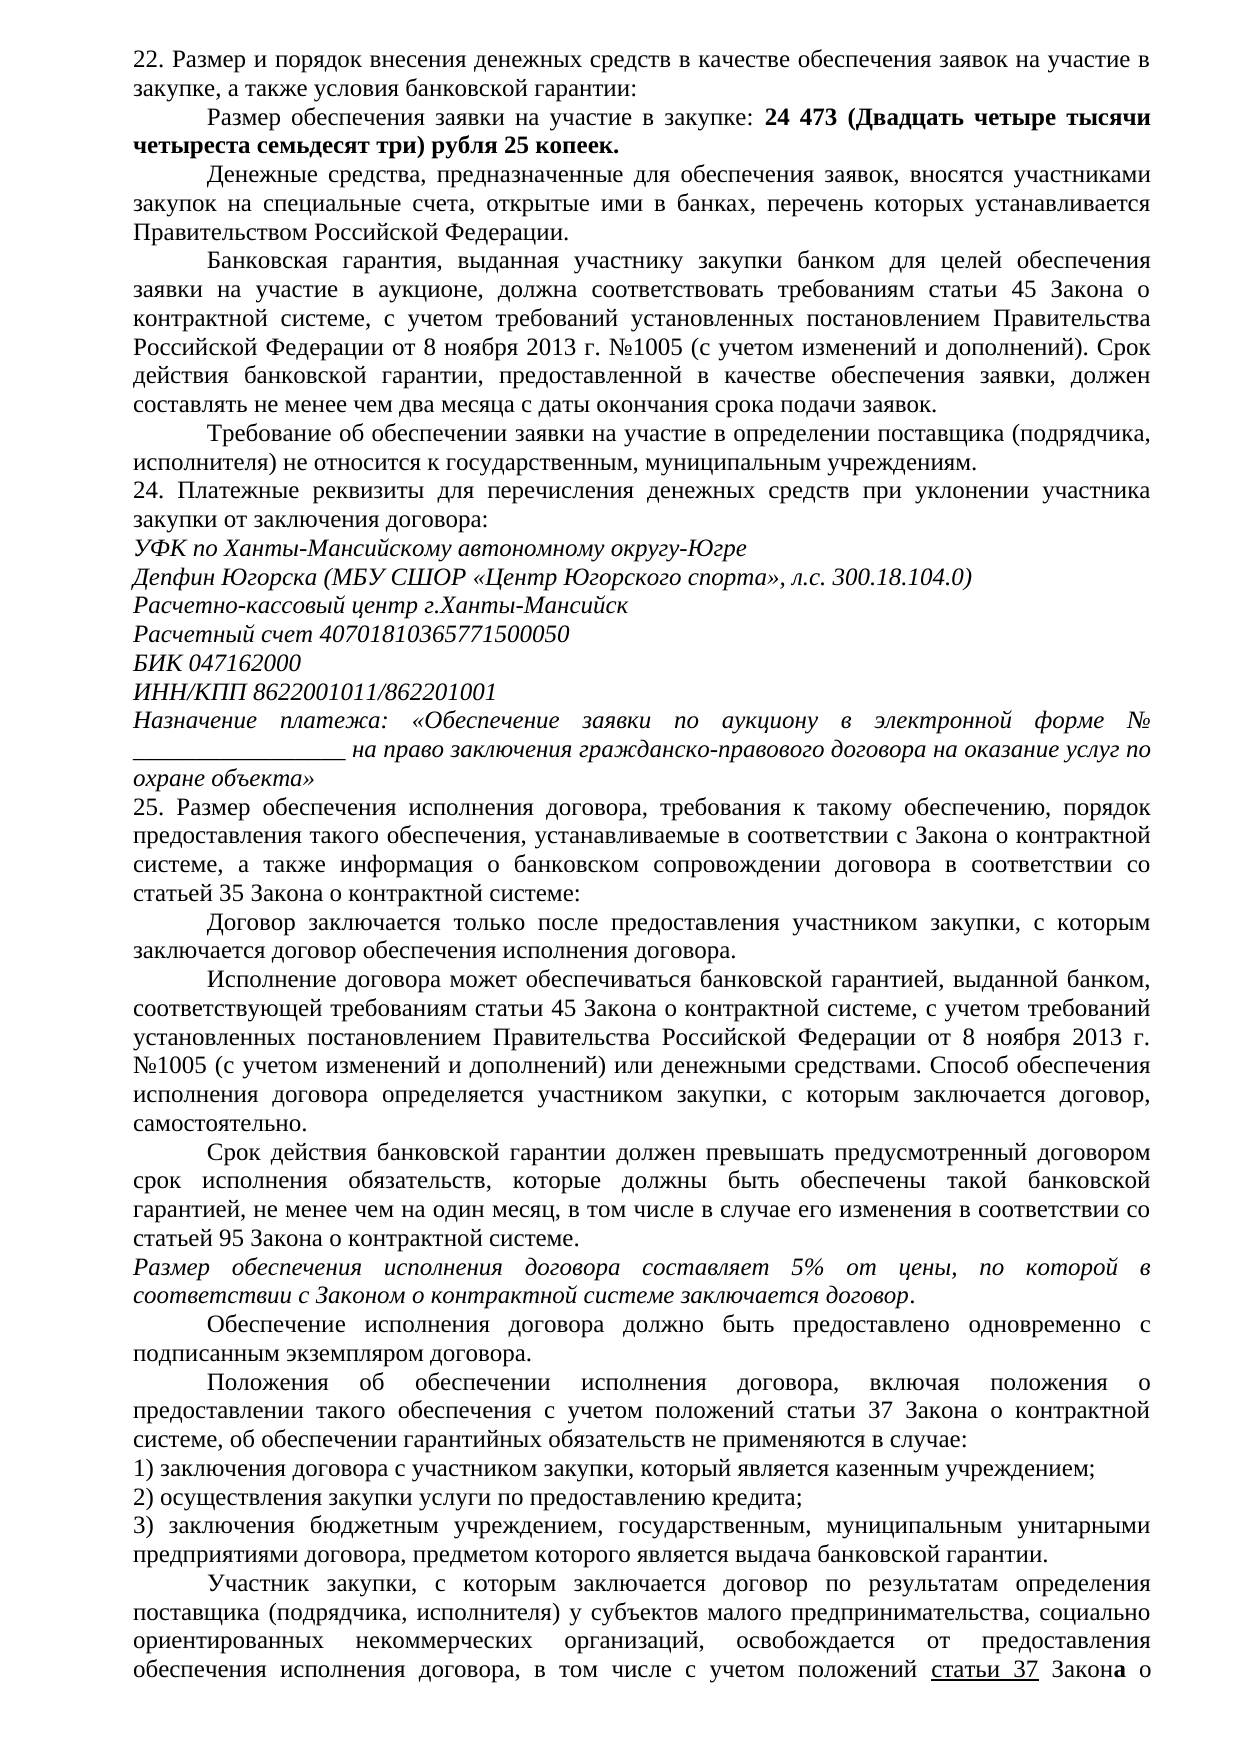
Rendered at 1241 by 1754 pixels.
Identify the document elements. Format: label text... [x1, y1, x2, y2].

subtitle Обеспечение исполнения договора должно быть предоставлено одновременно с подписанным экземпляром договора. [133, 1309, 1152, 1367]
subtitle Исполнение договора может обеспечиваться банковской гарантией, выданной банком, соответствующей требованиям статьи 45 Закона о контрактной системе, с учетом требований установленных постановлением Правительства Российской Федерации от 8 ноября 2013 г. №1005 (с учетом изменений и дополнений) или денежными средствами. Способ обеспечения исполнения договора определяется участником закупки, с которым заключается договор, самостоятельно. [133, 964, 1152, 1137]
subtitle Размер обеспечения исполнения договора составляет 5% от цены, по которой в соответствии с Законом о контрактной системе заключается договор. [133, 1252, 1152, 1309]
text 24. Платежные реквизиты для перечисления денежных средств при уклонении участника закупки от заключения договора: [133, 476, 1152, 533]
text ИНН/КПП 8622001011/862201001 [133, 677, 1152, 706]
text 2) осуществления закупки услуги по предоставлению кредита; [133, 1482, 1152, 1511]
text 25. Размер обеспечения исполнения договора, требования к такому обеспечению, порядок предоставления такого обеспечения, устанавливаемые в соответствии с Закона о контрактной системе, а также информация о банковском сопровождении договора в соответствии со статьей 35 Закона о контрактной системе: [133, 792, 1152, 907]
text Банковская гарантия, выданная участнику закупки банком для целей обеспечения заявки на участие в аукционе, должна соответствовать требованиям статьи 45 Закона о контрактной системе, с учетом требований установленных постановлением Правительства Российской Федерации от 8 ноября 2013 г. №1005 (с учетом изменений и дополнений). Срок действия банковской гарантии, предоставленной в качестве обеспечения заявки, должен составлять не менее чем два месяца с даты окончания срока подачи заявок. [133, 246, 1152, 418]
text Расчетно-кассовый центр г.Ханты-Мансийск [133, 591, 1152, 619]
text Расчетный счет 40701810365771500050 [133, 619, 1152, 648]
text Размер обеспечения заявки на участие в закупке: 24 473 (Двадцать четыре тысячи четыреста семьдесят три) рубля 25 копеек. [133, 102, 1152, 159]
text Депфин Югорска (МБУ СШОР «Центр Югорского спорта», л.с. 300.18.104.0) [133, 562, 1152, 591]
text 22. Размер и порядок внесения денежных средств в качестве обеспечения заявок на участие в закупке, а также условия банковской гарантии: [133, 44, 1152, 102]
text Денежные средства, предназначенные для обеспечения заявок, вносятся участниками закупок на специальные счета, открытые ими в банках, перечень которых устанавливается Правительством Российской Федерации. [133, 159, 1152, 246]
text 3) заключения бюджетным учреждением, государственным, муниципальным унитарными предприятиями договора, предметом которого является выдача банковской гарантии. [133, 1511, 1152, 1568]
subtitle Срок действия банковской гарантии должен превышать предусмотренный договором срок исполнения обязательств, которые должны быть обеспечены такой банковской гарантией, не менее чем на один месяц, в том числе в случае его изменения в соответствии со статьей 95 Закона о контрактной системе. [133, 1137, 1152, 1252]
text Требование об обеспечении заявки на участие в определении поставщика (подрядчика, исполнителя) не относится к государственным, муниципальным учреждениям. [133, 418, 1152, 476]
text УФК по Ханты-Мансийскому автономному округу-Югре [133, 533, 1152, 562]
text 1) заключения договора с участником закупки, который является казенным учреждением; [133, 1453, 1152, 1482]
subtitle Договор заключается только после предоставления участником закупки, с которым заключается договор обеспечения исполнения договора. [133, 907, 1152, 964]
text Положения об обеспечении исполнения договора, включая положения о предоставлении такого обеспечения с учетом положений статьи 37 Закона о контрактной системе, об обеспечении гарантийных обязательств не применяются в случае: [133, 1367, 1152, 1453]
text БИК 047162000 [133, 648, 1152, 677]
text Назначение платежа: «Обеспечение заявки по аукциону в электронной форме № _________________ на право заключения гражданско-правового договора на оказание услуг по охране объекта» [133, 706, 1152, 792]
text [133, 1568, 1152, 1683]
